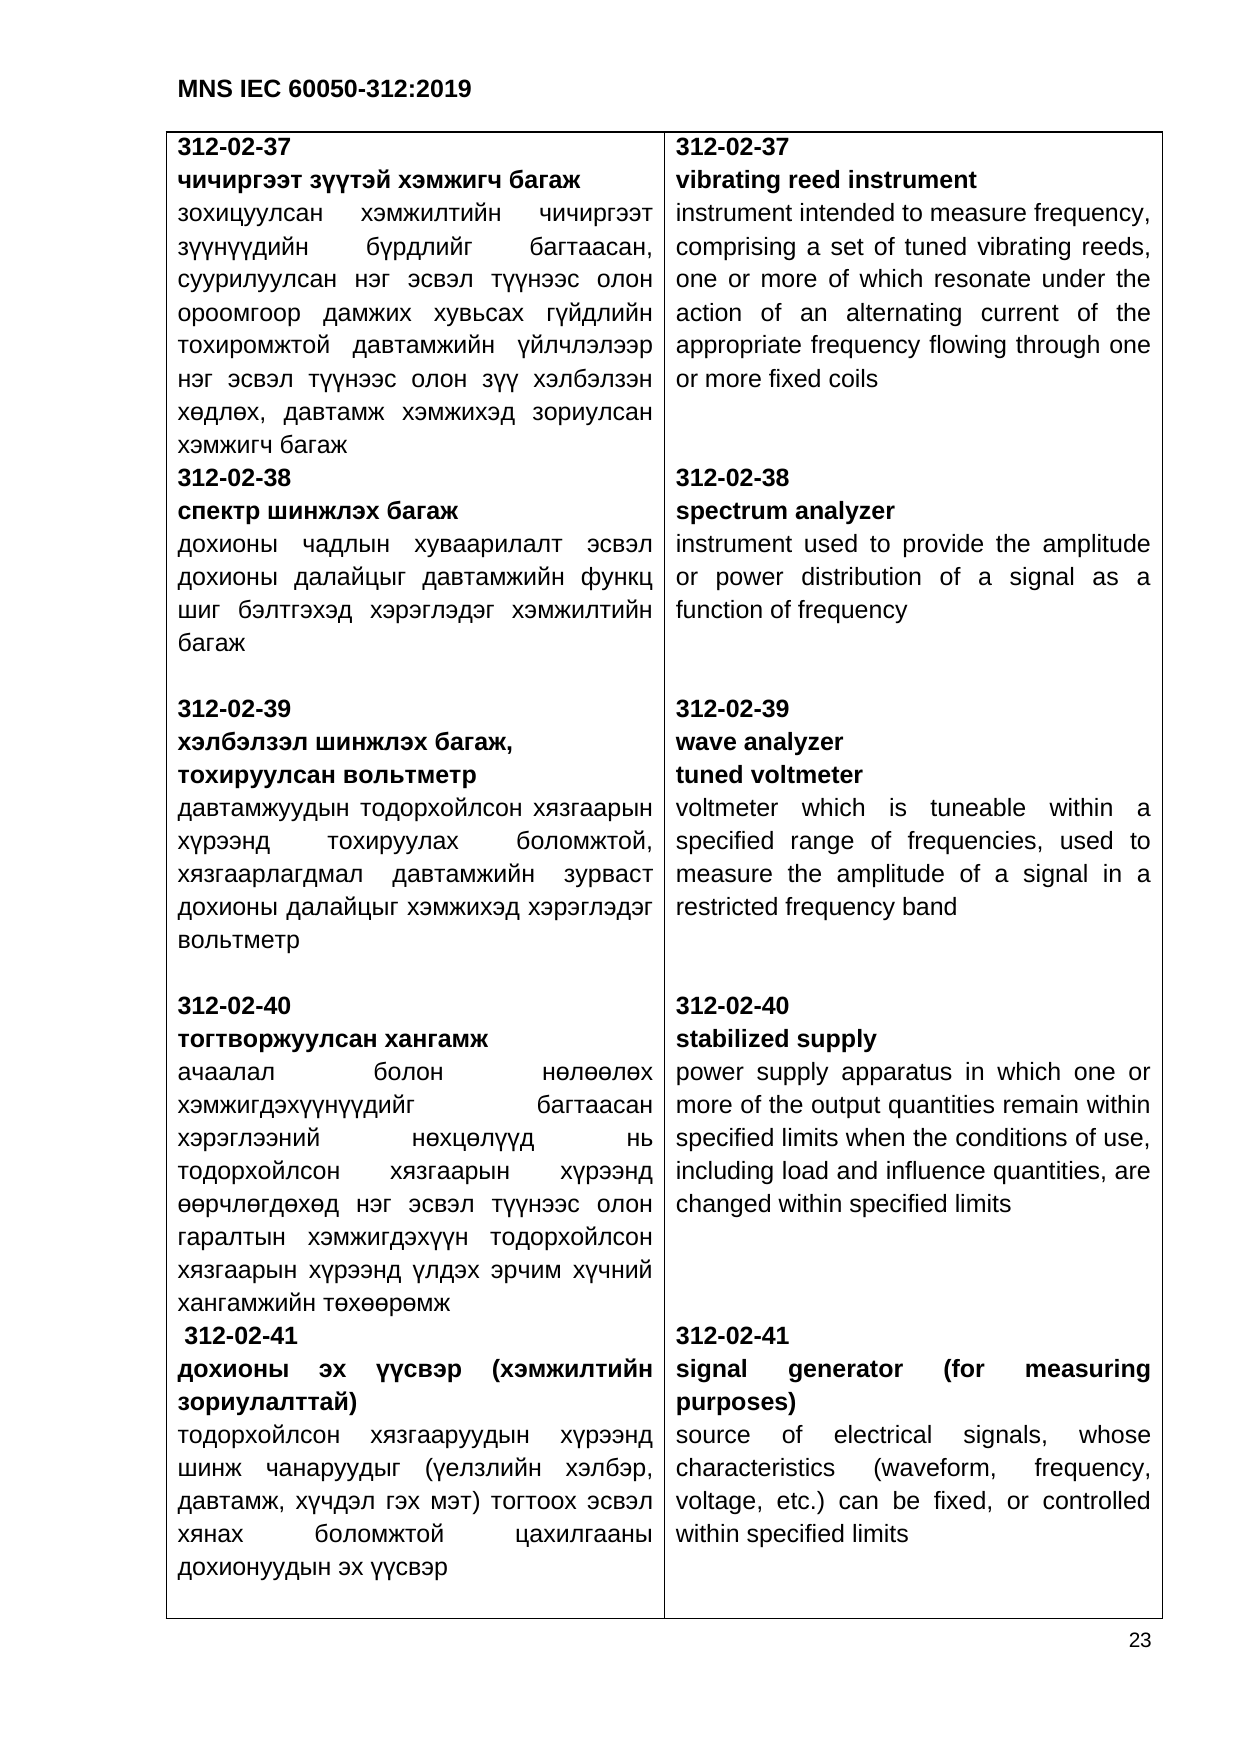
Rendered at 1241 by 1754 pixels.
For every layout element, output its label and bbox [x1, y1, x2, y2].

table_header [167, 133, 664, 1618]
table_header [665, 133, 1162, 1618]
